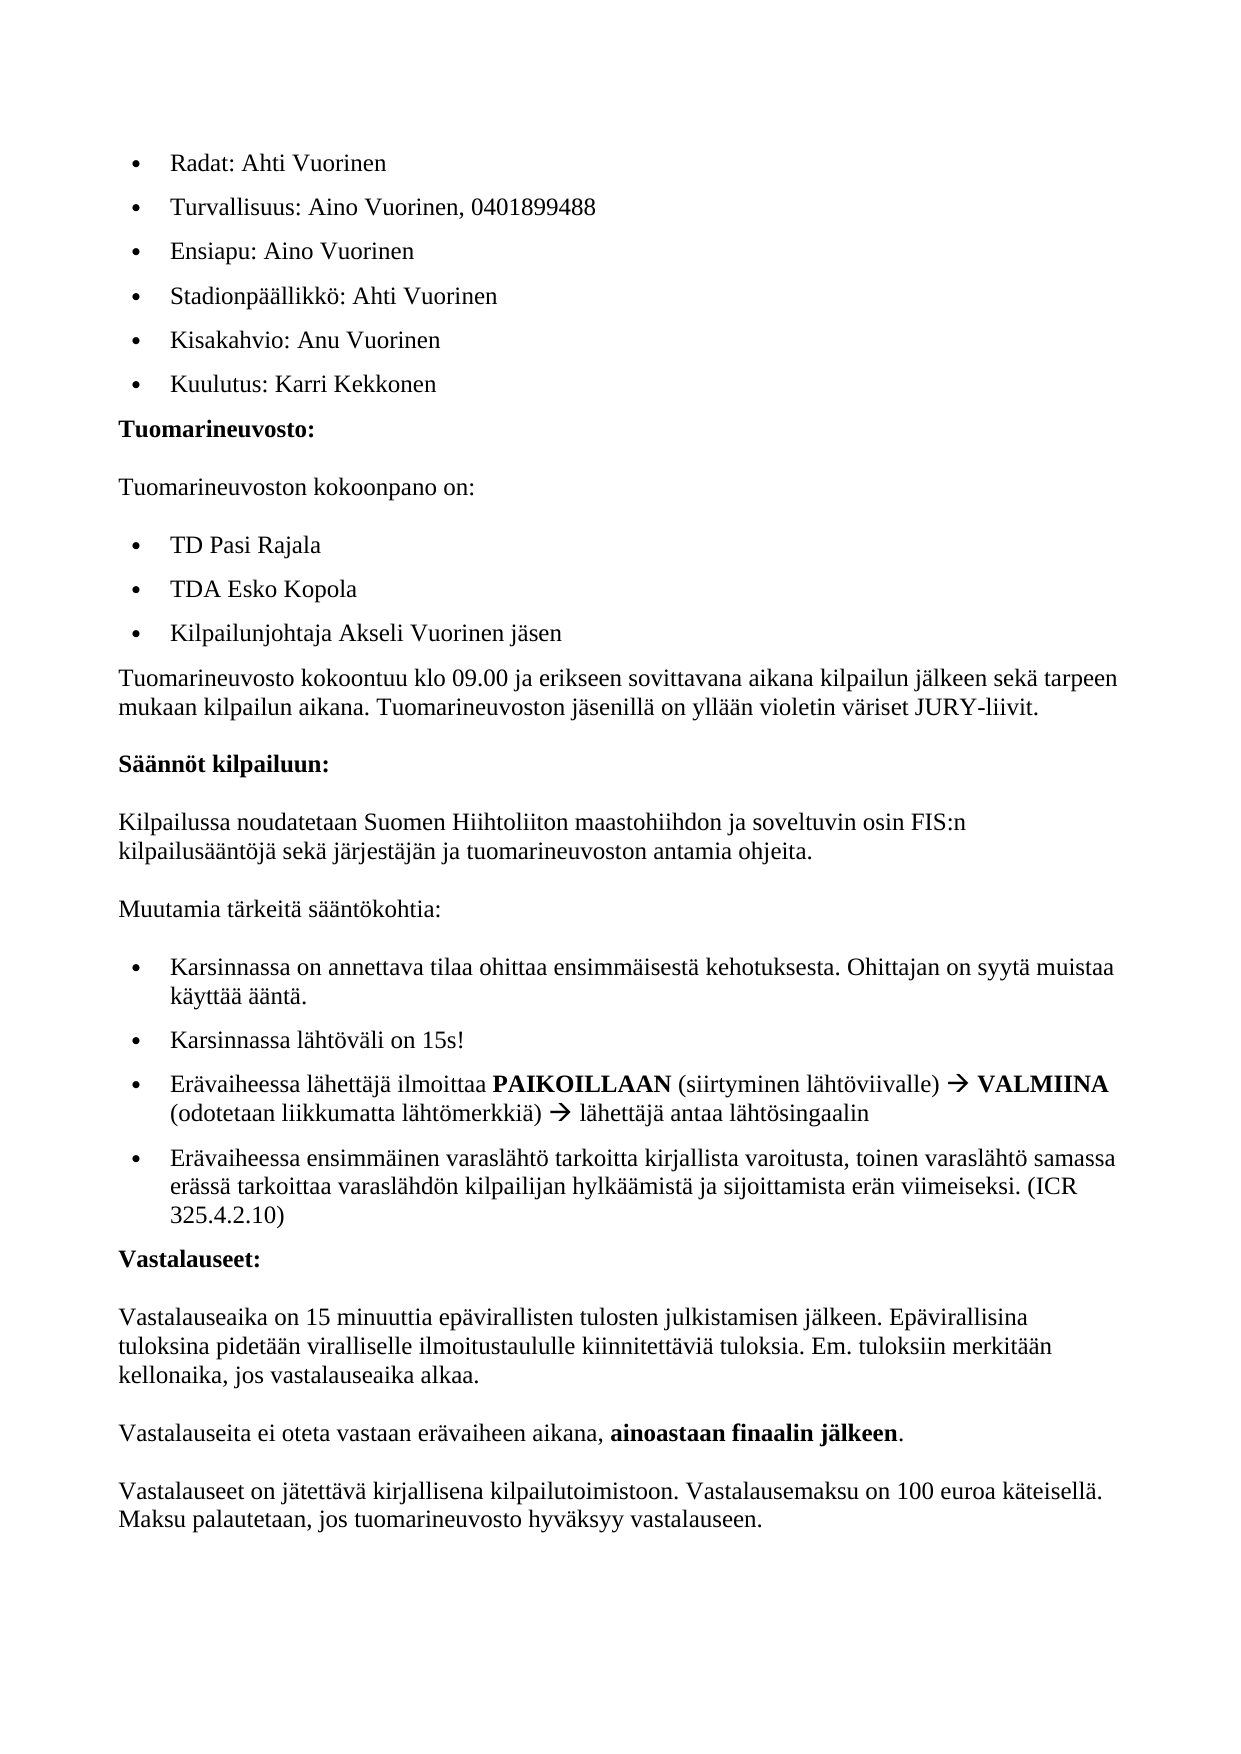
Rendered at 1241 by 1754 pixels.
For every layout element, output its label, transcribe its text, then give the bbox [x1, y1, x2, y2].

list Kilpailunjohtaja Akseli Vuorinen jäsen [132, 618, 1122, 647]
list Karsinnassa lähtöväli on 15s! [132, 1025, 1122, 1054]
list Ensiapu: Aino Vuorinen [132, 236, 1122, 265]
list Radat: Ahti Vuorinen [132, 148, 1122, 176]
text Tuomarineuvoston kokoonpano on: [118, 472, 1122, 501]
text Vastalauseet: [118, 1244, 1122, 1273]
list Turvallisuus: Aino Vuorinen, 0401899488 [132, 192, 1122, 221]
text Muutamia tärkeitä sääntökohtia: [118, 894, 1122, 923]
list Erävaiheessa ensimmäinen varaslähtö tarkoitta kirjallista varoitusta, toinen varaslähtö samassa erässä tarkoittaa varaslähdön kilpailijan hylkäämistä ja sijoittamista erän viimeiseksi. (ICR 325.4.2.10) [132, 1143, 1122, 1229]
list TD Pasi Rajala [132, 530, 1122, 558]
text Vastalauseaika on 15 minuuttia epävirallisten tulosten julkistamisen jälkeen. Epävirallisina tuloksina pidetään viralliselle ilmoitustaululle kiinnitettäviä tuloksia. Em. tuloksiin merkitään kellonaika, jos vastalauseaika alkaa. [118, 1302, 1122, 1389]
list Erävaiheessa lähettäjä ilmoittaa PAIKOILLAAN (siirtyminen lähtöviivalle) VALMIINA (odotetaan liikkumatta lähtömerkkiä) lähettäjä antaa lähtösingaalin [132, 1069, 1122, 1127]
text Säännöt kilpailuun: [118, 749, 1122, 778]
list TDA Esko Kopola [132, 574, 1122, 603]
list Stadionpäällikkö: Ahti Vuorinen [132, 281, 1122, 309]
text Tuomarineuvosto: [118, 414, 1122, 443]
text Tuomarineuvosto kokoontuu klo 09.00 ja erikseen sovittavana aikana kilpailun jälkeen sekä tarpeen mukaan kilpailun aikana. Tuomarineuvoston jäsenillä on yllään violetin väriset JURY-liivit. [118, 663, 1122, 720]
list Kisakahvio: Anu Vuorinen [132, 325, 1122, 354]
text Vastalauseet on jätettävä kirjallisena kilpailutoimistoon. Vastalausemaksu on 100 euroa käteisellä. Maksu palautetaan, jos tuomarineuvosto hyväksyy vastalauseen. [118, 1476, 1122, 1533]
list Kuulutus: Karri Kekkonen [132, 369, 1122, 398]
text Vastalauseita ei oteta vastaan erävaiheen aikana, ainoastaan finaalin jälkeen. [118, 1418, 1122, 1447]
text Kilpailussa noudatetaan Suomen Hiihtoliiton maastohiihdon ja soveltuvin osin FIS:n kilpailusääntöjä sekä järjestäjän ja tuomarineuvoston antamia ohjeita. [118, 807, 1122, 865]
list Karsinnassa on annettava tilaa ohittaa ensimmäisestä kehotuksesta. Ohittajan on syytä muistaa käyttää ääntä. [132, 952, 1122, 1009]
